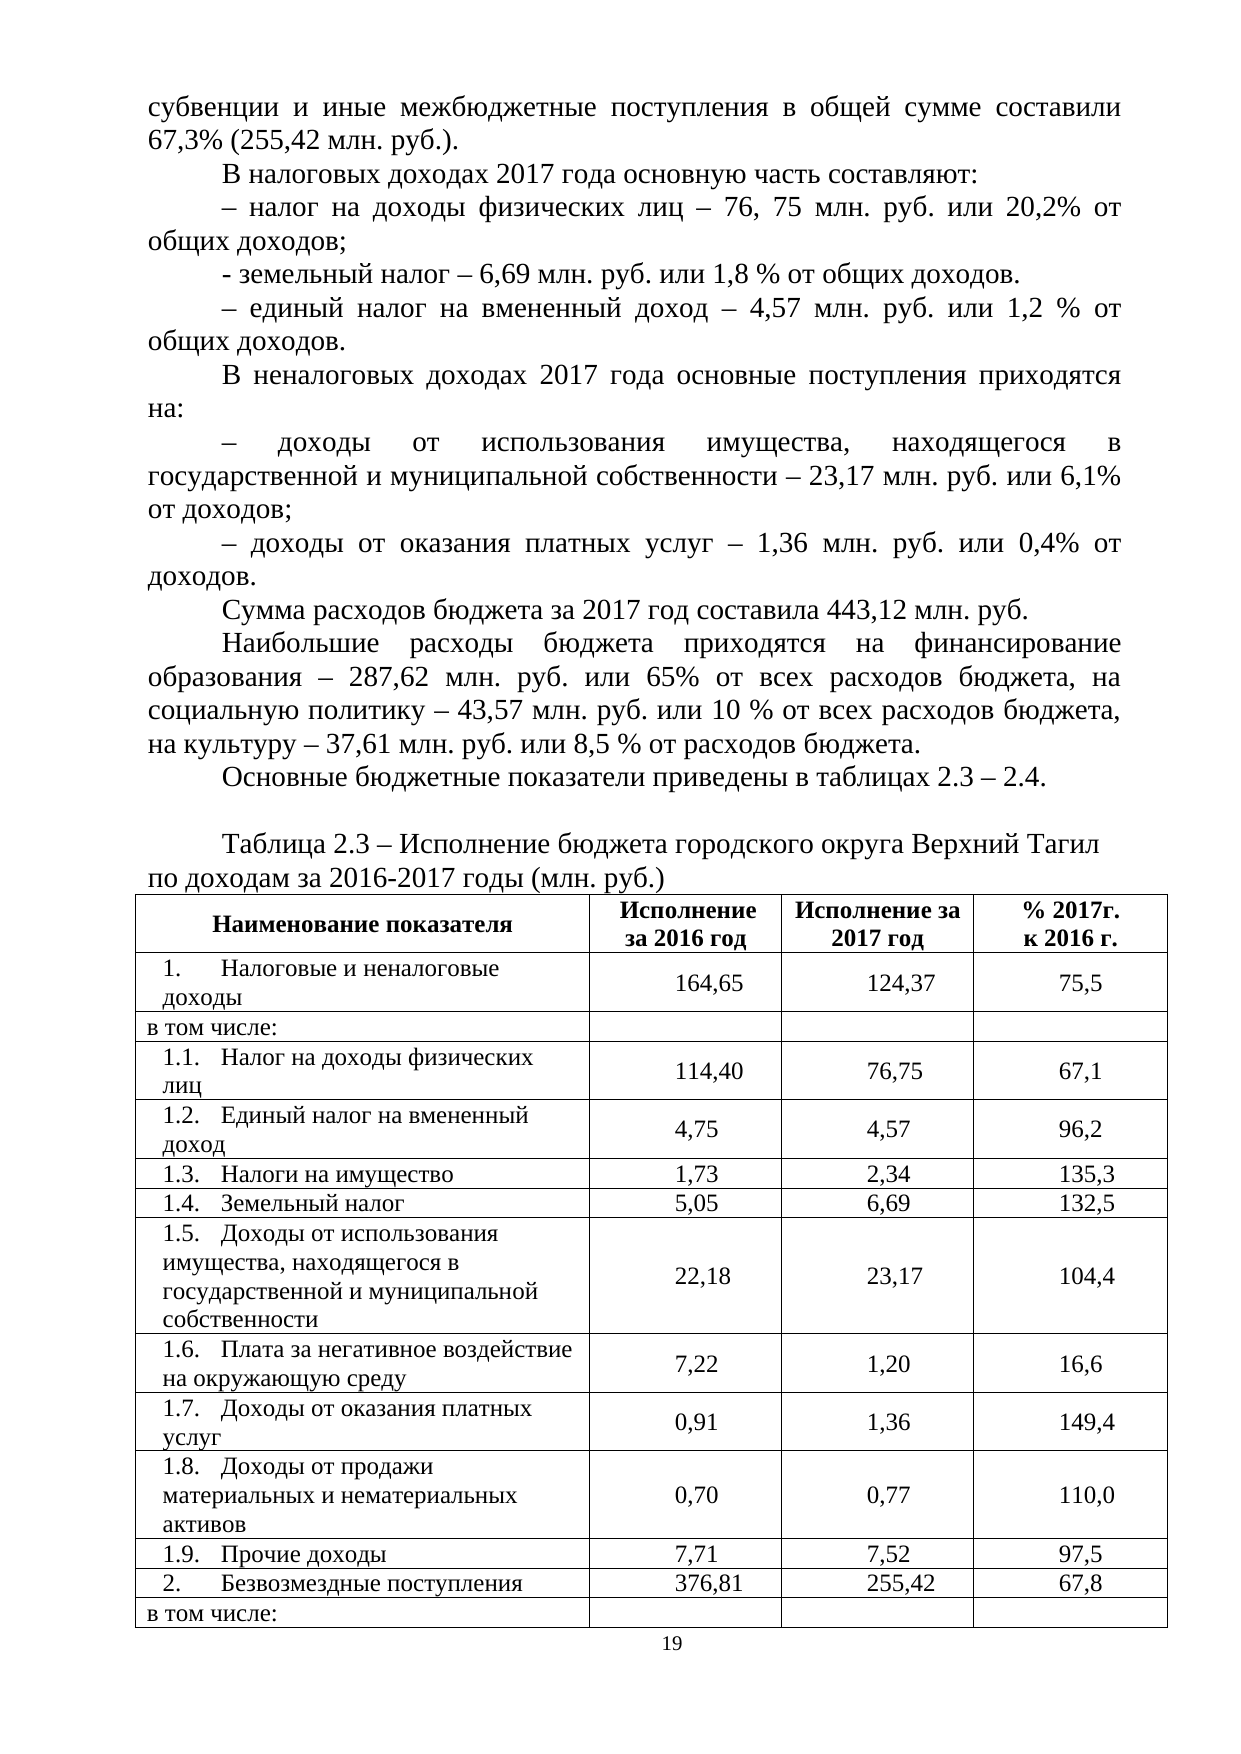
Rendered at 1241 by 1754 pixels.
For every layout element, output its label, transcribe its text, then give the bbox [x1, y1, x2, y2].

text Наибольшие расходы бюджета приходятся на финансирование образования – 287,62 млн. руб. или 65% от всех расходов бюджета, на социальную политику – 43,57 млн. руб. или 10 % от всех расходов бюджета, на культуру – 37,61 млн. руб. или 8,5 % от расходов бюджета. [148, 625, 1122, 759]
table_cell Доходы от оказания платных услуг [136, 1393, 589, 1450]
table_cell 7,71 [590, 1539, 781, 1567]
table_cell Доходы от использования имущества, находящегося в государственной и муниципальной собственности [136, 1218, 589, 1333]
table_cell 22,18 [590, 1218, 781, 1333]
table_cell 0,91 [590, 1393, 781, 1450]
text – налог на доходы физических лиц – 76, 75 млн. руб. или 20,2% от общих доходов; [148, 189, 1122, 256]
table_cell Земельный налог [136, 1189, 589, 1217]
text Сумма расходов бюджета за 2017 год составила 443,12 млн. руб. [148, 592, 1122, 625]
table_cell [974, 1012, 1167, 1041]
text Основные бюджетные показатели приведены в таблицах 2.3 – 2.4. [148, 759, 1122, 793]
table_header Наименование показателя [136, 895, 589, 952]
table_cell Единый налог на вмененный доход [136, 1100, 589, 1158]
table_cell в том числе: [136, 1598, 589, 1627]
table_cell 5,05 [590, 1189, 781, 1217]
table_cell 1,36 [782, 1393, 973, 1450]
table_cell 164,65 [590, 953, 781, 1011]
table_cell Плата за негативное воздействие на окружающую среду [136, 1334, 589, 1392]
table_cell 255,42 [782, 1569, 973, 1597]
table_cell в том числе: [136, 1012, 589, 1041]
table_cell 104,4 [974, 1218, 1167, 1333]
text - земельный налог – 6,69 млн. руб. или 1,8 % от общих доходов. [148, 256, 1122, 290]
table_cell [782, 1598, 973, 1627]
table_cell 132,5 [974, 1189, 1167, 1217]
table_cell 4,57 [782, 1100, 973, 1158]
table_cell 1,20 [782, 1334, 973, 1392]
table_header % 2017г. к 2016 г. [974, 895, 1167, 952]
table_cell Налог на доходы физических лиц [136, 1042, 589, 1099]
table_cell [974, 1598, 1167, 1627]
table_cell 97,5 [974, 1539, 1167, 1567]
table_cell 76,75 [782, 1042, 973, 1099]
table_cell 6,69 [782, 1189, 973, 1217]
table_cell 75,5 [974, 953, 1167, 1011]
table_cell 67,8 [974, 1569, 1167, 1597]
table_cell 23,17 [782, 1218, 973, 1333]
table_cell 0,77 [782, 1451, 973, 1538]
table_cell 4,75 [590, 1100, 781, 1158]
table_cell 96,2 [974, 1100, 1167, 1158]
text В неналоговых доходах 2017 года основные поступления приходятся на: [148, 357, 1122, 424]
text – доходы от использования имущества, находящегося в государственной и муниципальной собственности – 23,17 млн. руб. или 6,1% от доходов; [148, 424, 1122, 525]
table_cell Прочие доходы [136, 1539, 589, 1567]
table_cell Налоги на имущество [136, 1159, 589, 1187]
table_cell 376,81 [590, 1569, 781, 1597]
table_cell Доходы от продажи материальных и нематериальных активов [136, 1451, 589, 1538]
table_cell 149,4 [974, 1393, 1167, 1450]
table_cell [590, 1598, 781, 1627]
table_cell 110,0 [974, 1451, 1167, 1538]
text Таблица 2.3 – Исполнение бюджета городского округа Верхний Тагил по доходам за 2016-2017 годы (млн. руб.) [148, 827, 1122, 894]
table_cell 0,70 [590, 1451, 781, 1538]
table_cell 135,3 [974, 1159, 1167, 1187]
table_cell [590, 1012, 781, 1041]
text – доходы от оказания платных услуг – 1,36 млн. руб. или 0,4% от доходов. [148, 525, 1122, 592]
table_cell 16,6 [974, 1334, 1167, 1392]
text В налоговых доходах 2017 года основную часть составляют: [148, 156, 1122, 189]
text – единый налог на вмененный доход – 4,57 млн. руб. или 1,2 % от общих доходов. [148, 290, 1122, 357]
table_cell 67,1 [974, 1042, 1167, 1099]
table_cell 7,52 [782, 1539, 973, 1567]
table_cell 1,73 [590, 1159, 781, 1187]
table_cell 7,22 [590, 1334, 781, 1392]
table_cell 114,40 [590, 1042, 781, 1099]
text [148, 89, 1122, 156]
table_header Исполнение за 2017 год [782, 895, 973, 952]
table_cell 124,37 [782, 953, 973, 1011]
table_header Исполнение за 2016 год [590, 895, 781, 952]
table_cell Безвозмездные поступления [136, 1569, 589, 1597]
table_cell 2,34 [782, 1159, 973, 1187]
table_cell [782, 1012, 973, 1041]
table_cell Налоговые и неналоговые доходы [136, 953, 589, 1011]
